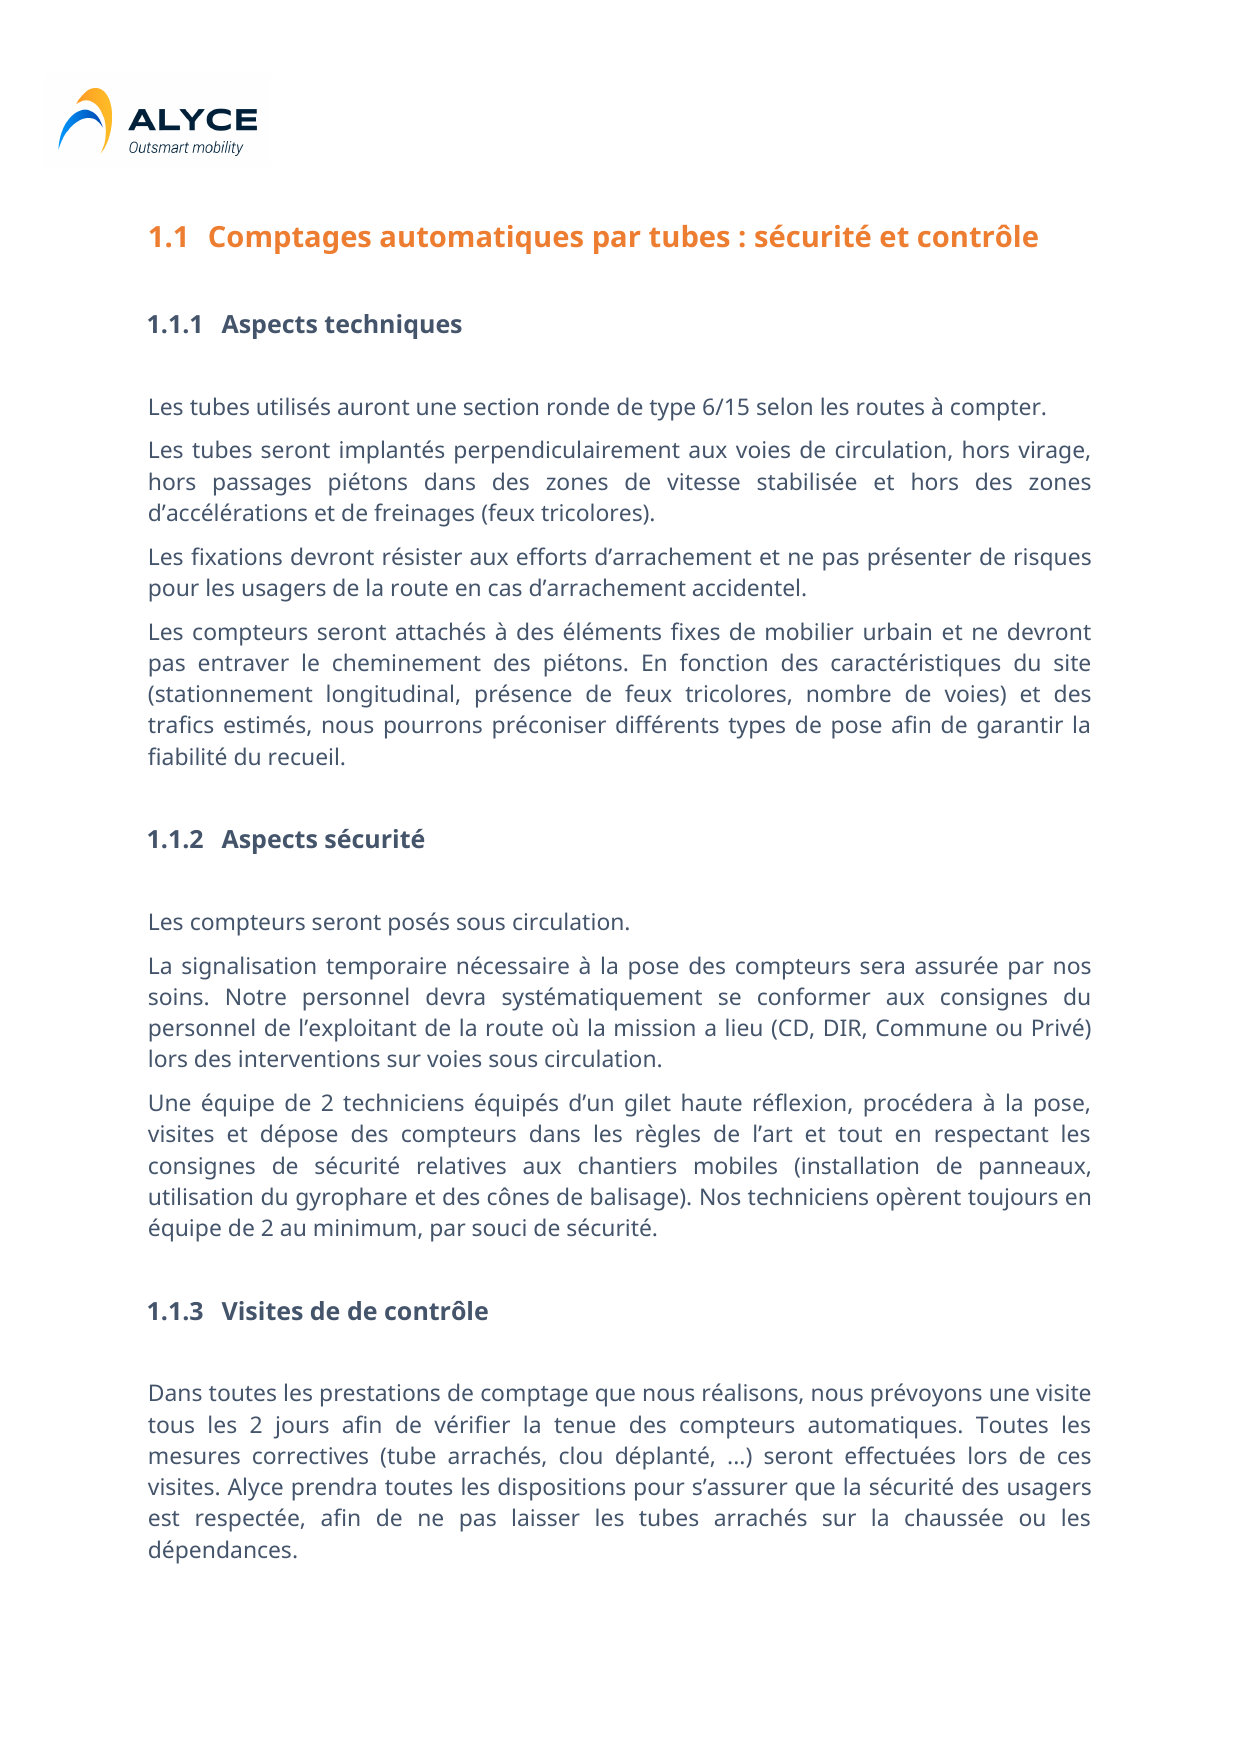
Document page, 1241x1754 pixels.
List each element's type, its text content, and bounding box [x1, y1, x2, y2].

picture [44, 73, 271, 167]
text Les tubes seront implantés perpendiculairement aux voies de circulation, hors virage, hors passages piétons dans des zones de vitesse stabilisée et hors des zones d’accélérations et de freinages (feux tricolores). [148, 434, 1093, 528]
text Les tubes utilisés auront une section ronde de type 6/15 selon les routes à compter. [148, 391, 1093, 422]
subtitle Aspects techniques [146, 306, 1093, 341]
text Dans toutes les prestations de comptage que nous réalisons, nous prévoyons une visite tous les 2 jours afin de vérifier la tenue des compteurs automatiques. Toutes les mesures correctives (tube arrachés, clou déplanté, ...) seront effectuées lors de ces visites. Alyce prendra toutes les dispositions pour s’assurer que la sécurité des usagers est respectée, afin de ne pas laisser les tubes arrachés sur la chaussée ou les dépendances. [148, 1377, 1093, 1565]
subtitle Visites de de contrôle [146, 1293, 1093, 1327]
text Une équipe de 2 techniciens équipés d’un gilet haute réflexion, procédera à la pose, visites et dépose des compteurs dans les règles de l’art et tout en respectant les consignes de sécurité relatives aux chantiers mobiles (installation de panneaux, utilisation du gyrophare et des cônes de balisage). Nos techniciens opèrent toujours en équipe de 2 au minimum, par souci de sécurité. [148, 1087, 1093, 1243]
text Les compteurs seront posés sous circulation. [148, 906, 1093, 937]
text Les compteurs seront attachés à des éléments fixes de mobilier urbain et ne devront pas entraver le cheminement des piétons. En fonction des caractéristiques du site (stationnement longitudinal, présence de feux tricolores, nombre de voies) et des trafics estimés, nous pourrons préconiser différents types de pose afin de garantir la fiabilité du recueil. [148, 616, 1093, 772]
text La signalisation temporaire nécessaire à la pose des compteurs sera assurée par nos soins. Notre personnel devra systématiquement se conformer aux consignes du personnel de l’exploitant de la route où la mission a lieu (CD, DIR, Commune ou Privé) lors des interventions sur voies sous circulation. [148, 949, 1093, 1074]
subtitle Comptages automatiques par tubes : sécurité et contrôle [148, 217, 1093, 256]
text Les fixations devront résister aux efforts d’arrachement et ne pas présenter de risques pour les usagers de la route en cas d’arrachement accidentel. [148, 541, 1093, 603]
subtitle Aspects sécurité [146, 822, 1093, 856]
